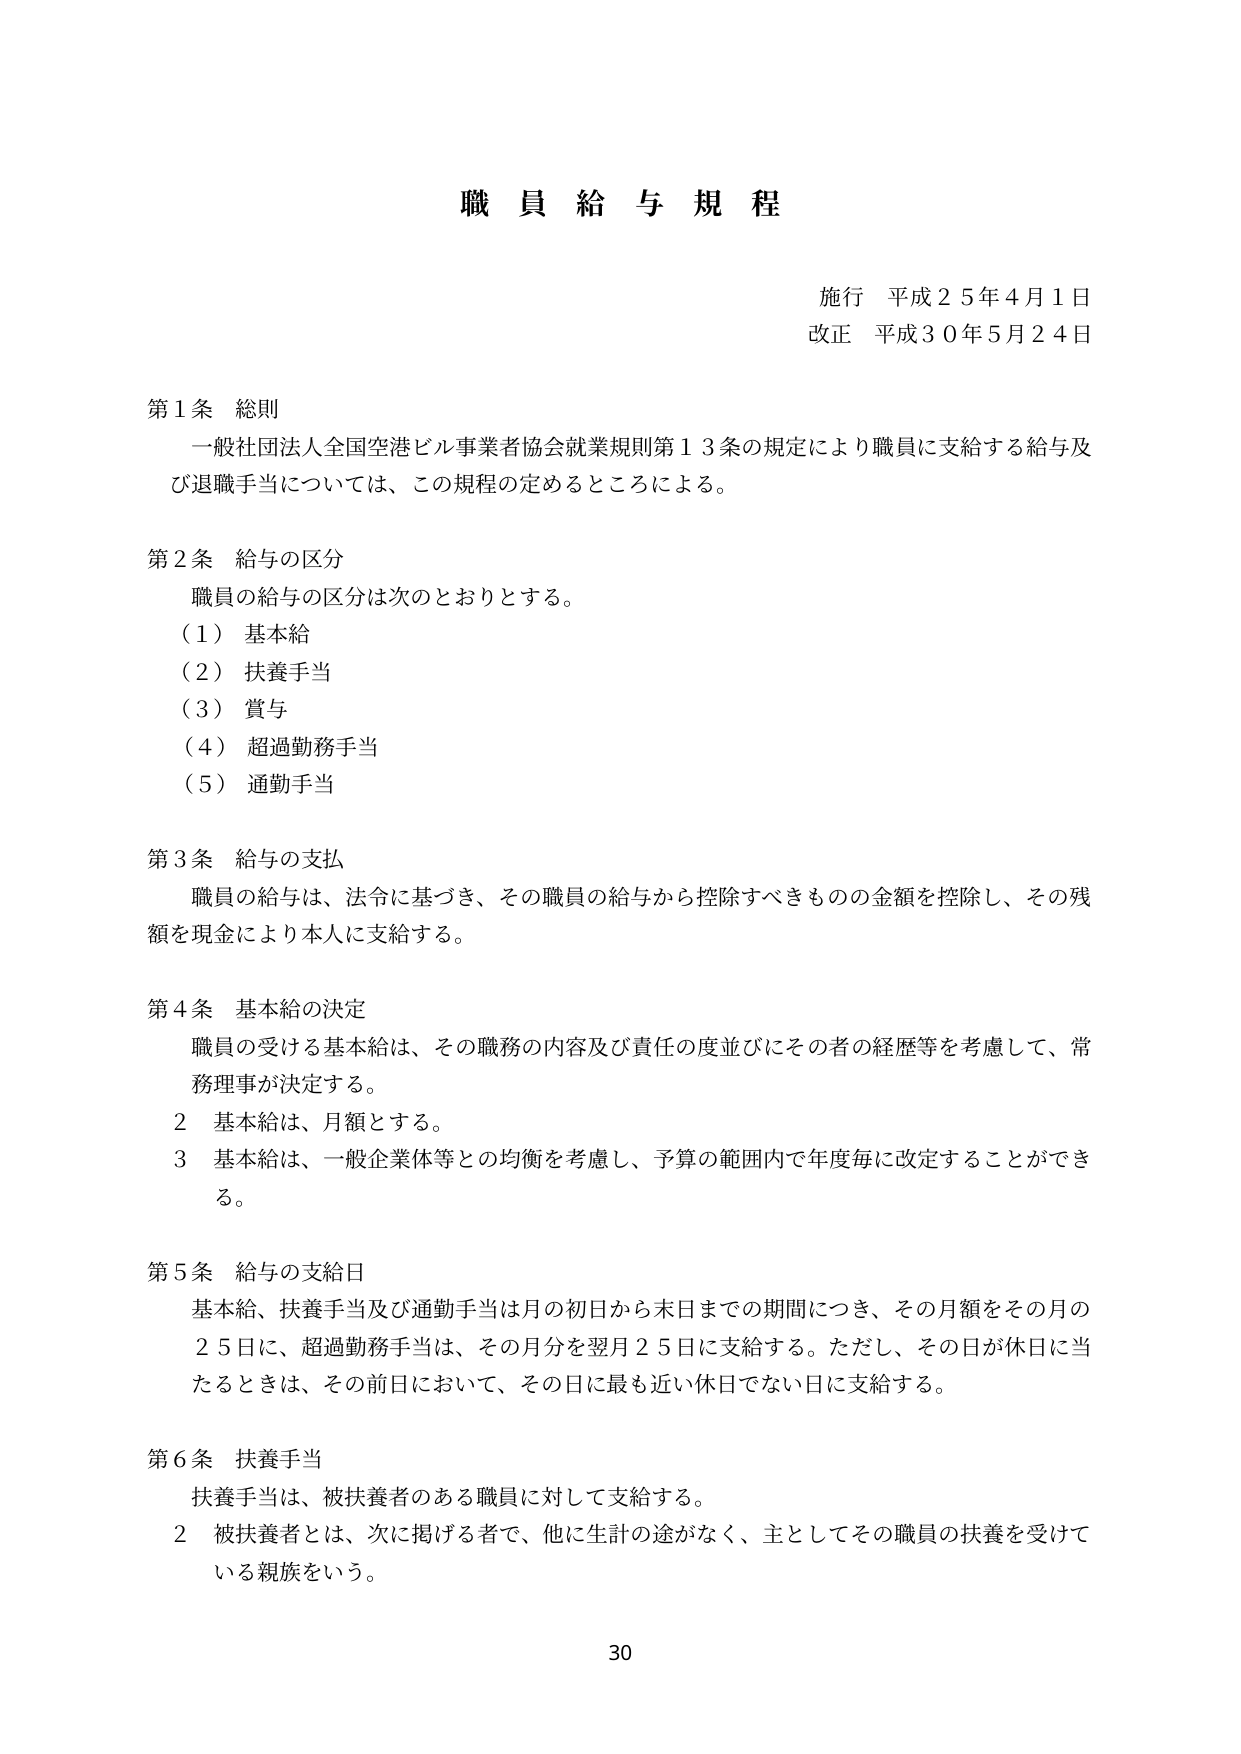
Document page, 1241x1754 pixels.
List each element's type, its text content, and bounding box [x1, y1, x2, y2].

text 第４条 基本給の決定 職員の受ける基本給は、その職務の内容及び責任の度並びにその者の経歴等を考慮して、常務理事が決定する。 [148, 989, 1092, 1102]
text 施行 平成２５年４月１日 [148, 277, 1092, 314]
list 通勤手当 [173, 764, 1092, 802]
text 職 員 給 与 規 程 [148, 164, 1092, 277]
text 第２条 給与の区分 職員の給与の区分は次のとおりとする。 [148, 539, 1092, 614]
text ２ 被扶養者とは、次に掲げる者で、他に生計の途がなく、主としてその職員の扶養を受けている親族をいう。 [169, 1514, 1092, 1589]
list 扶養手当 [169, 652, 1092, 689]
text 第３条 給与の支払 [148, 839, 1092, 877]
text ３ 基本給は、一般企業体等との均衡を考慮し、予算の範囲内で年度毎に改定することができる。 [169, 1139, 1092, 1214]
text 職員の給与は、法令に基づき、その職員の給与から控除すべきものの金額を控除し、その残額を現金により本人に支給する。 [148, 877, 1092, 952]
text ２ 基本給は、月額とする。 [148, 1102, 1092, 1139]
list 超過勤務手当 [173, 727, 1092, 764]
text 一般社団法人全国空港ビル事業者協会就業規則第１３条の規定により職員に支給する給与及び退職手当については、この規程の定めるところによる。 [169, 427, 1092, 502]
text 第５条 給与の支給日 基本給、扶養手当及び通勤手当は月の初日から末日までの期間につき、その月額をその月の２５日に、超過勤務手当は、その月分を翌月２５日に支給する。ただし、その日が休日に当たるときは、その前日において、その日に最も近い休日でない日に支給する。 [148, 1252, 1092, 1402]
list 賞与 [169, 689, 1092, 727]
list 総則 [148, 389, 1092, 427]
text 改正 平成３０年５月２４日 [148, 314, 1092, 389]
text 第６条 扶養手当 扶養手当は、被扶養者のある職員に対して支給する。 [148, 1439, 1092, 1514]
list 基本給 [169, 614, 1092, 652]
